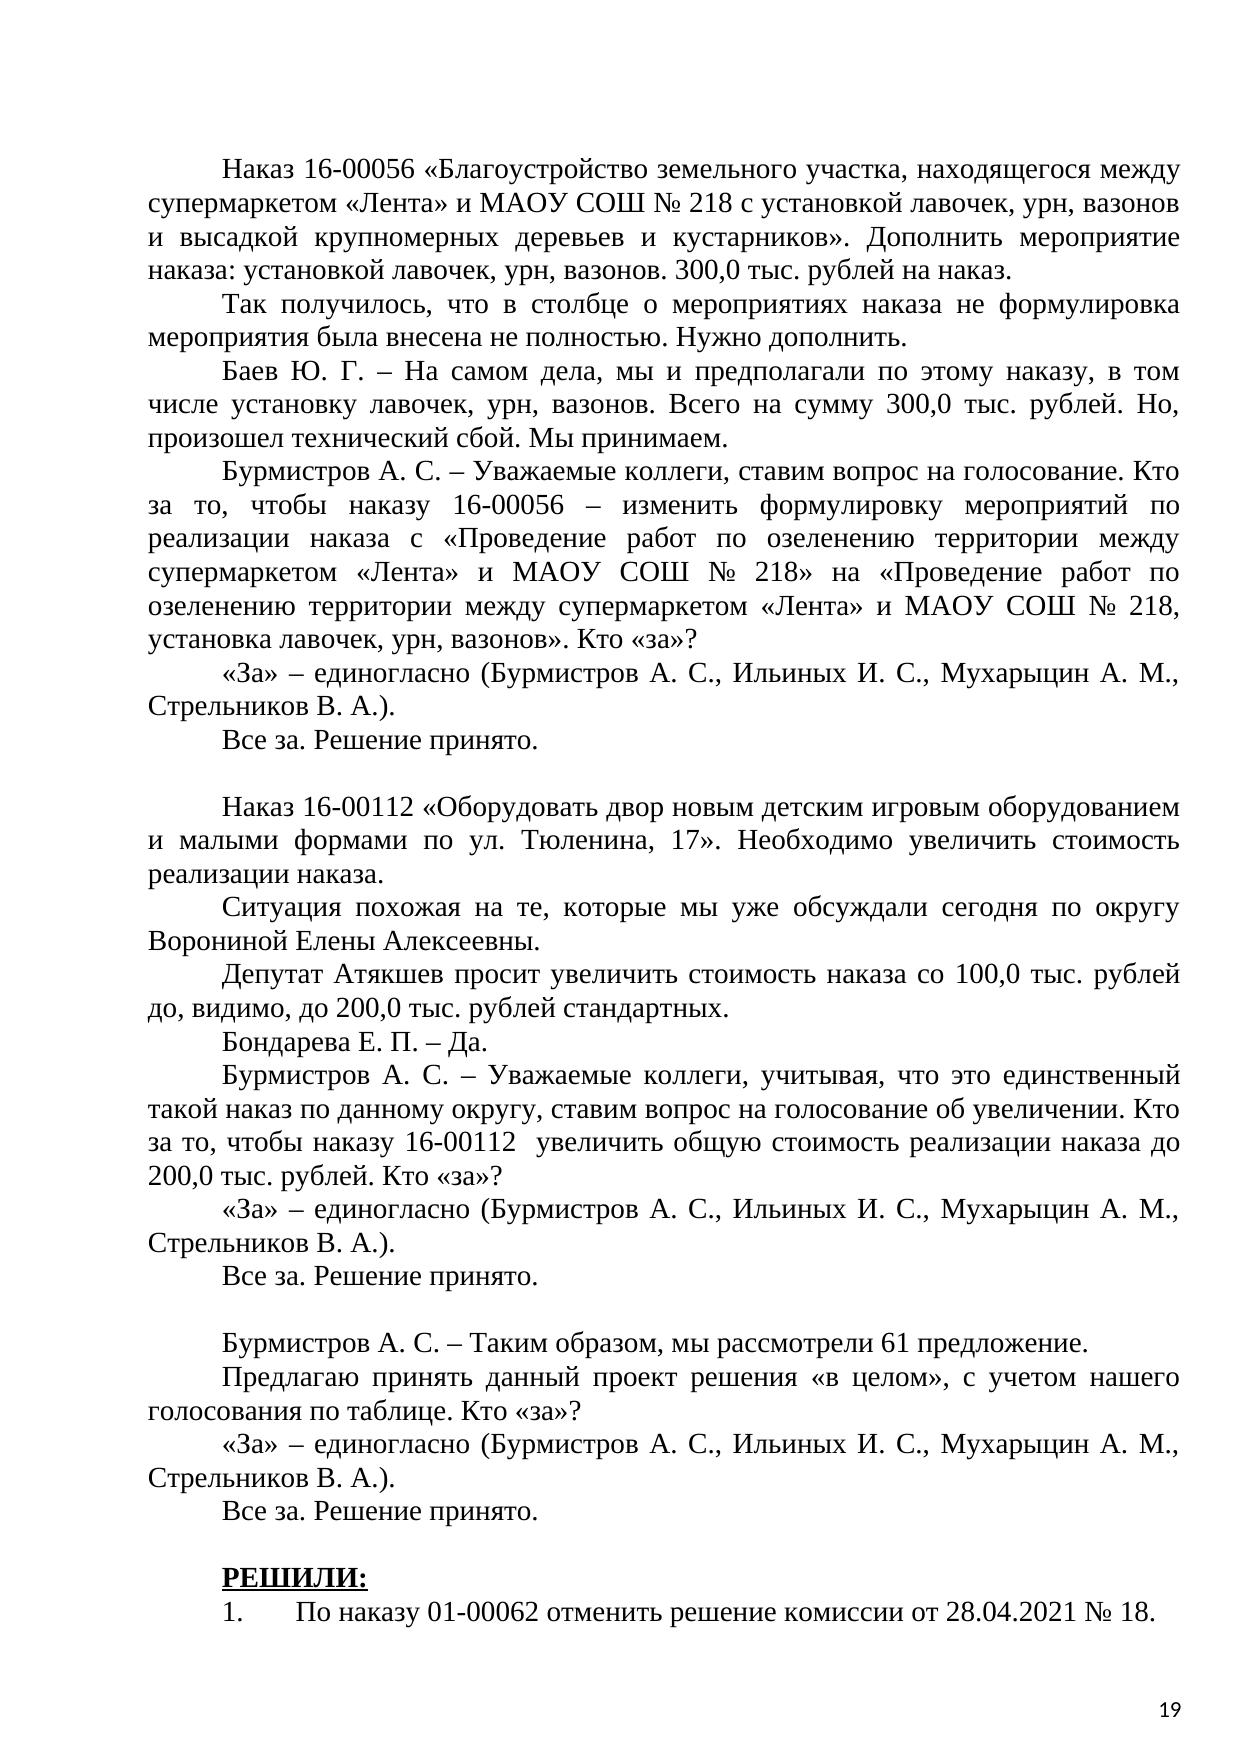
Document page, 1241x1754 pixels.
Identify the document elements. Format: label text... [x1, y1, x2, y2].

text Баев Ю. Г. – На самом дела, мы и предполагали по этому наказу, в том числе установку лавочек, урн, вазонов. Всего на сумму 300,0 тыс. рублей. Но, произошел технический сбой. Мы принимаем. [148, 353, 1181, 453]
text Все за. Решение принято. [148, 1258, 1181, 1292]
text «За» – единогласно (Бурмистров А. С., Ильиных И. С., Мухарыцин А. М., Стрельников В. А.). [148, 655, 1181, 722]
text Так получилось, что в столбце о мероприятиях наказа не формулировка мероприятия была внесена не полностью. Нужно дополнить. [148, 286, 1181, 353]
text Все за. Решение принято. [148, 722, 1181, 755]
text Бурмистров А. С. – Таким образом, мы рассмотрели 61 предложение. [148, 1326, 1181, 1359]
text «За» – единогласно (Бурмистров А. С., Ильиных И. С., Мухарыцин А. М., Стрельников В. А.). [148, 1191, 1181, 1258]
text Депутат Атякшев просит увеличить стоимость наказа со 100,0 тыс. рублей до, видимо, до 200,0 тыс. рублей стандартных. [148, 957, 1181, 1024]
text РЕШИЛИ: [148, 1560, 1181, 1594]
text Бурмистров А. С. – Уважаемые коллеги, ставим вопрос на голосование. Кто за то, чтобы наказу 16-00056 – изменить формулировку мероприятий по реализации наказа с «Проведение работ по озеленению территории между супермаркетом «Лента» и МАОУ СОШ № 218» на «Проведение работ по озеленению территории между супермаркетом «Лента» и МАОУ СОШ № 218, установка лавочек, урн, вазонов». Кто «за»? [148, 453, 1181, 655]
text Предлагаю принять данный проект решения «в целом», с учетом нашего голосования по таблице. Кто «за»? [148, 1359, 1181, 1426]
text Бурмистров А. С. – Уважаемые коллеги, учитывая, что это единственный такой наказ по данному округу, ставим вопрос на голосование об увеличении. Кто за то, чтобы наказу 16-00112 увеличить общую стоимость реализации наказа до 200,0 тыс. рублей. Кто «за»? [148, 1057, 1181, 1191]
text Все за. Решение принято. [148, 1493, 1181, 1527]
text Наказ 16-00112 «Оборудовать двор новым детским игровым оборудованием и малыми формами по ул. Тюленина, 17». Необходимо увеличить стоимость реализации наказа. [148, 789, 1181, 889]
text Ситуация похожая на те, которые мы уже обсуждали сегодня по округу Ворониной Елены Алексеевны. [148, 889, 1181, 957]
text Бондарева Е. П. – Да. [148, 1024, 1181, 1057]
list По наказу 01-00062 отменить решение комиссии от 28.04.2021 № 18. [222, 1594, 1181, 1627]
text Наказ 16-00056 «Благоустройство земельного участка, находящегося между супермаркетом «Лента» и МАОУ СОШ № 218 с установкой лавочек, урн, вазонов и высадкой крупномерных деревьев и кустарников». Дополнить мероприятие наказа: установкой лавочек, урн, вазонов. 300,0 тыс. рублей на наказ. [148, 152, 1181, 286]
text «За» – единогласно (Бурмистров А. С., Ильиных И. С., Мухарыцин А. М., Стрельников В. А.). [148, 1426, 1181, 1493]
